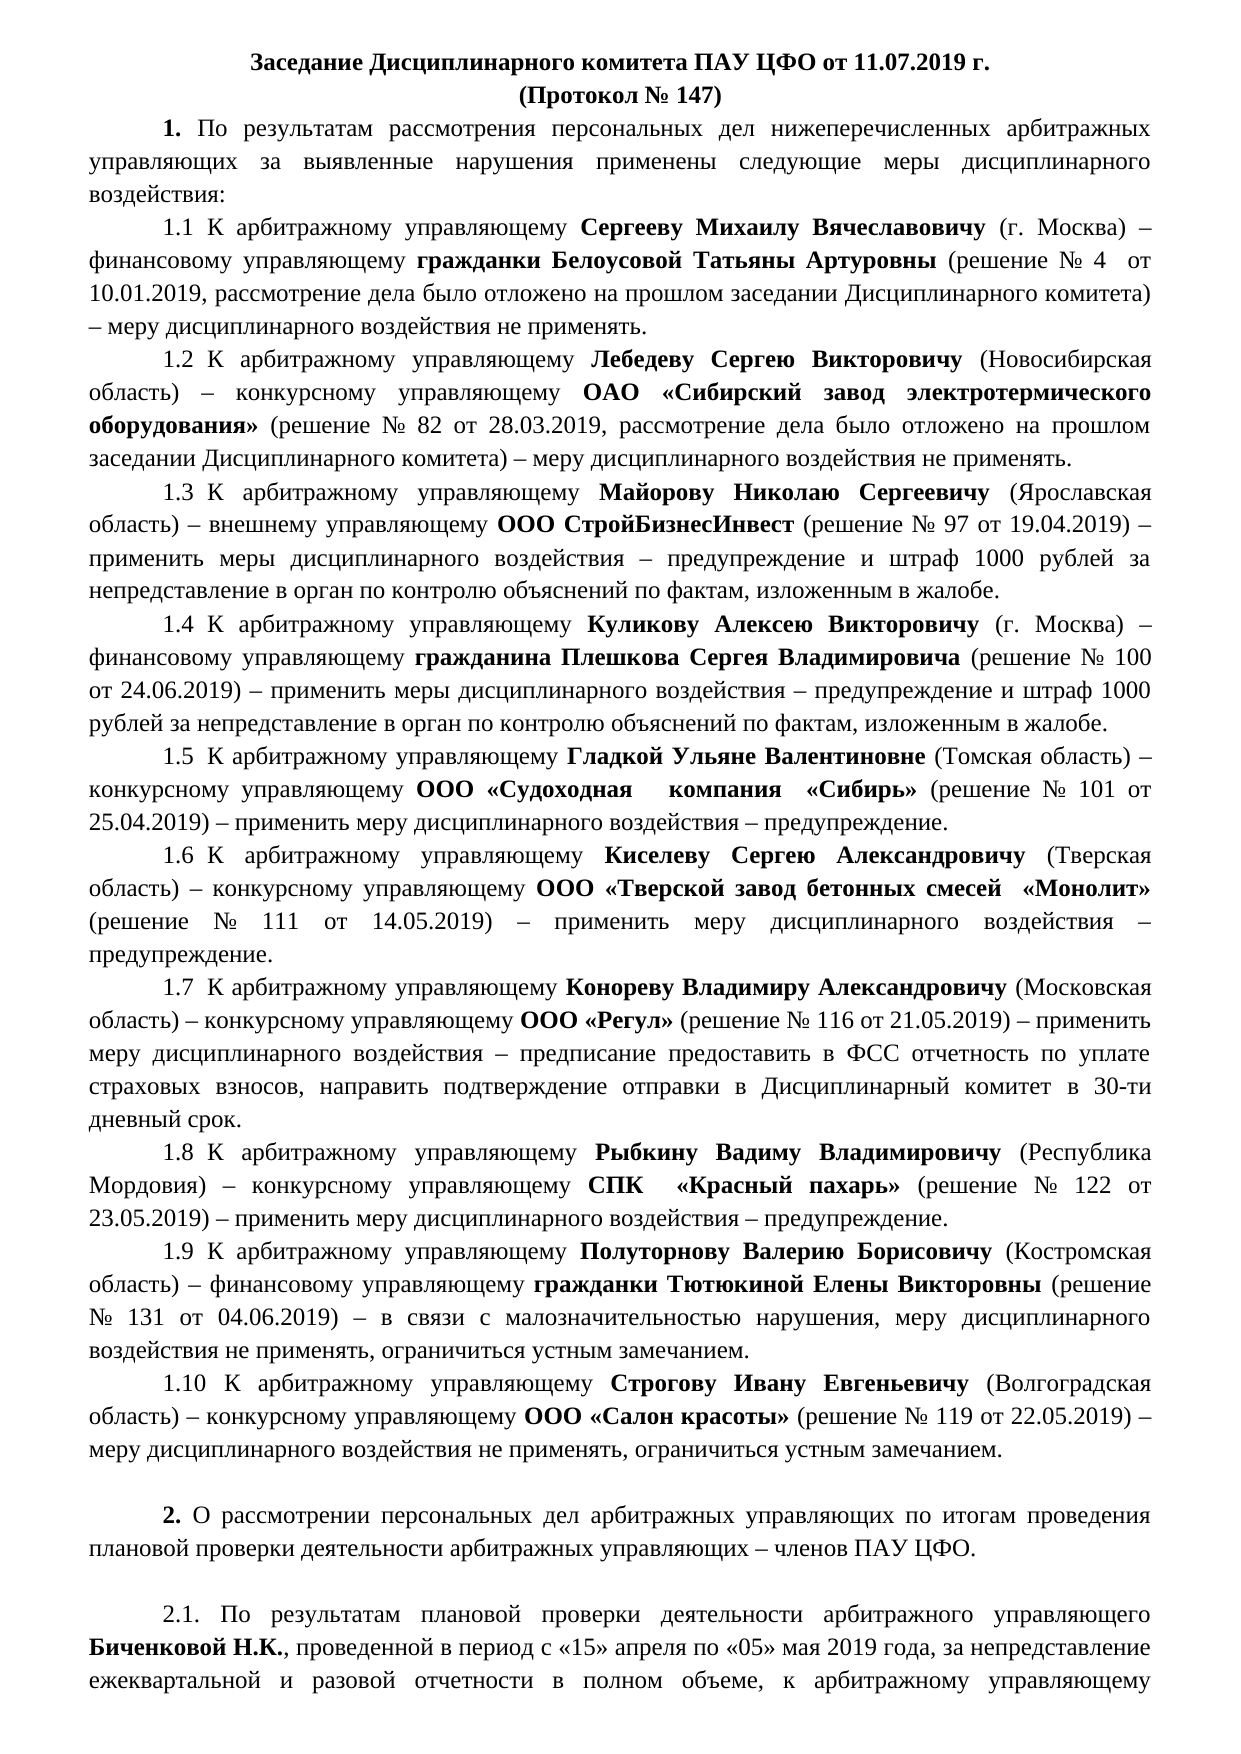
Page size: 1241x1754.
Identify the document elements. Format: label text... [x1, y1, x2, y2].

list К арбитражному управляющему Майорову Николаю Сергеевичу (Ярославская область) – внешнему управляющему ООО СтройБизнесИнвест (решение № 97 от 19.04.2019) – применить меры дисциплинарного воздействия – предупреждение и штраф 1000 рублей за непредставление в орган по контролю объяснений по фактам, изложенным в жалобе. [89, 477, 1152, 604]
list К арбитражному управляющему Лебедеву Сергею Викторовичу (Новосибирская область) – конкурсному управляющему ОАО «Сибирский завод электротермического оборудования» (решение № 82 от 28.03.2019, рассмотрение дела было отложено на прошлом заседании Дисциплинарного комитета) – меру дисциплинарного воздействия не применять. [89, 344, 1152, 472]
list К арбитражному управляющему Конореву Владимиру Александровичу (Московская область) – конкурсному управляющему ООО «Регул» (решение № 116 от 21.05.2019) – применить меру дисциплинарного воздействия – предписание предоставить в ФСС отчетность по уплате страховых взносов, направить подтверждение отправки в Дисциплинарный комитет в 30-ти дневный срок. [89, 972, 1152, 1133]
text 1. По результатам рассмотрения персональных дел нижеперечисленных арбитражных управляющих за выявленные нарушения применены следующие меры дисциплинарного воздействия: [89, 113, 1152, 208]
text Заседание Дисциплинарного комитета ПАУ ЦФО от 11.07.2019 г. (Протокол № 147) [89, 47, 1152, 109]
list К арбитражному управляющему Сергееву Михаилу Вячеславовичу (г. Москва) – финансовому управляющему гражданки Белоусовой Татьяны Артуровны (решение № 4 от 10.01.2019, рассмотрение дела было отложено на прошлом заседании Дисциплинарного комитета) – меру дисциплинарного воздействия не применять. [89, 212, 1152, 340]
list К арбитражному управляющему Полуторнову Валерию Борисовичу (Костромская область) – финансовому управляющему гражданки Тютюкиной Елены Викторовны (решение № 131 от 04.06.2019) – в связи с малозначительностью нарушения, меру дисциплинарного воздействия не применять, ограничиться устным замечанием. [89, 1236, 1152, 1364]
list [89, 1599, 1152, 1694]
list К арбитражному управляющему Киселеву Сергею Александровичу (Тверская область) – конкурсному управляющему ООО «Тверской завод бетонных смесей «Монолит» (решение № 111 от 14.05.2019) – применить меру дисциплинарного воздействия – предупреждение. [89, 840, 1152, 968]
list К арбитражному управляющему Рыбкину Вадиму Владимировичу (Республика Мордовия) – конкурсному управляющему СПК «Красный пахарь» (решение № 122 от 23.05.2019) – применить меру дисциплинарного воздействия – предупреждение. [89, 1137, 1152, 1232]
list К арбитражному управляющему Куликову Алексею Викторовичу (г. Москва) – финансовому управляющему гражданина Плешкова Сергея Владимировича (решение № 100 от 24.06.2019) – применить меры дисциплинарного воздействия – предупреждение и штраф 1000 рублей за непредставление в орган по контролю объяснений по фактам, изложенным в жалобе. [89, 609, 1152, 736]
list 2. О рассмотрении персональных дел арбитражных управляющих по итогам проведения плановой проверки деятельности арбитражных управляющих – членов ПАУ ЦФО. [89, 1500, 1152, 1562]
list К арбитражному управляющему Гладкой Ульяне Валентиновне (Томская область) – конкурсному управляющему ООО «Судоходная компания «Сибирь» (решение № 101 от 25.04.2019) – применить меру дисциплинарного воздействия – предупреждение. [89, 741, 1152, 836]
list К арбитражному управляющему Строгову Ивану Евгеньевичу (Волгоградская область) – конкурсному управляющему ООО «Салон красоты» (решение № 119 от 22.05.2019) – меру дисциплинарного воздействия не применять, ограничиться устным замечанием. [89, 1368, 1152, 1463]
